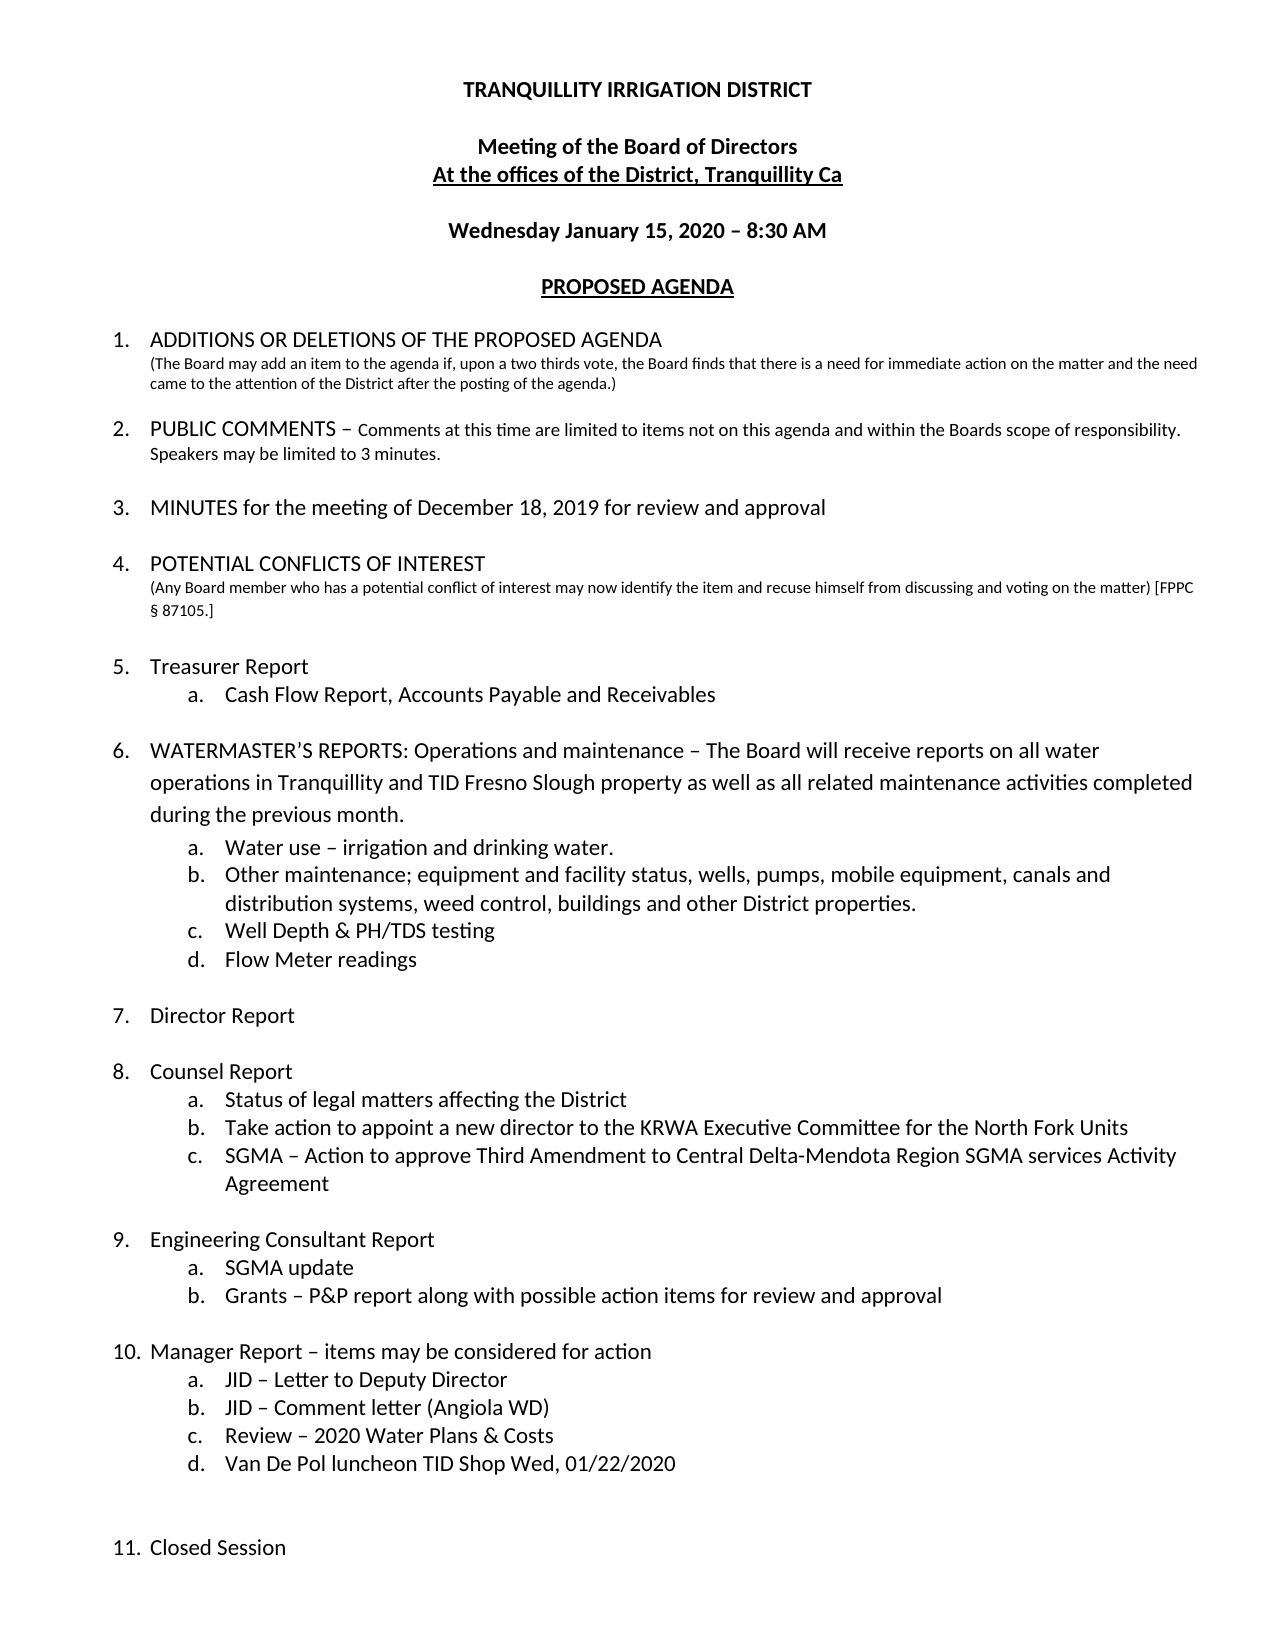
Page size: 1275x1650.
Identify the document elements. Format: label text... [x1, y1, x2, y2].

text TRANQUILLITY IRRIGATION DISTRICT [75, 75, 1200, 103]
list Well Depth & PH/TDS testing [187, 917, 1200, 945]
list Cash Flow Report, Accounts Payable and Receivables [187, 680, 1200, 708]
list Review – 2020 Water Plans & Costs [187, 1421, 1200, 1449]
list POTENTIAL CONFLICTS OF INTEREST [112, 549, 1200, 577]
list Other maintenance; equipment and facility status, wells, pumps, mobile equipment, canals and distribution systems, weed control, buildings and other District properties. [187, 861, 1200, 917]
text At the offices of the District, Tranquillity Ca [75, 160, 1200, 188]
list Closed Session [112, 1533, 1200, 1561]
list JID – Comment letter (Angiola WD) [187, 1393, 1200, 1421]
list PUBLIC COMMENTS – Comments at this time are limited to items not on this agenda and within the Boards scope of responsibility. Speakers may be limited to 3 minutes. [112, 414, 1200, 465]
list Van De Pol luncheon TID Shop Wed, 01/22/2020 [187, 1449, 1200, 1477]
list MINUTES for the meeting of December 18, 2019 for review and approval [112, 493, 1200, 521]
text Meeting of the Board of Directors [75, 132, 1200, 160]
list Status of legal matters affecting the District [187, 1085, 1200, 1113]
list (The Board may add an item to the agenda if, upon a two thirds vote, the Board finds that there is a need for immediate action on the matter and the need came to the attention of the District after the posting of the agenda.) [150, 353, 1200, 394]
list Manager Report – items may be considered for action [112, 1337, 1200, 1365]
list Counsel Report [112, 1057, 1200, 1085]
list Treasurer Report [112, 652, 1200, 680]
list SGMA update [187, 1253, 1200, 1281]
list Grants – P&P report along with possible action items for review and approval [187, 1281, 1200, 1309]
list Flow Meter readings [187, 945, 1200, 973]
list Director Report [112, 1001, 1200, 1029]
list Water use – irrigation and drinking water. [187, 833, 1200, 861]
list WATERMASTER’S REPORTS: Operations and maintenance – The Board will receive reports on all water operations in Tranquillity and TID Fresno Slough property as well as all related maintenance activities completed during the previous month. [112, 736, 1200, 828]
list Take action to appoint a new director to the KRWA Executive Committee for the North Fork Units [187, 1113, 1200, 1141]
text Wednesday January 15, 2020 – 8:30 AM [75, 216, 1200, 244]
list JID – Letter to Deputy Director [187, 1365, 1200, 1393]
list ADDITIONS OR DELETIONS OF THE PROPOSED AGENDA [112, 325, 1200, 353]
list Engineering Consultant Report [112, 1225, 1200, 1253]
list SGMA – Action to approve Third Amendment to Central Delta-Mendota Region SGMA services Activity Agreement [187, 1141, 1200, 1197]
list (Any Board member who has a potential conflict of interest may now identify the item and recuse himself from discussing and voting on the matter) [FPPC § 87105.] [150, 577, 1200, 621]
text PROPOSED AGENDA [75, 272, 1200, 300]
